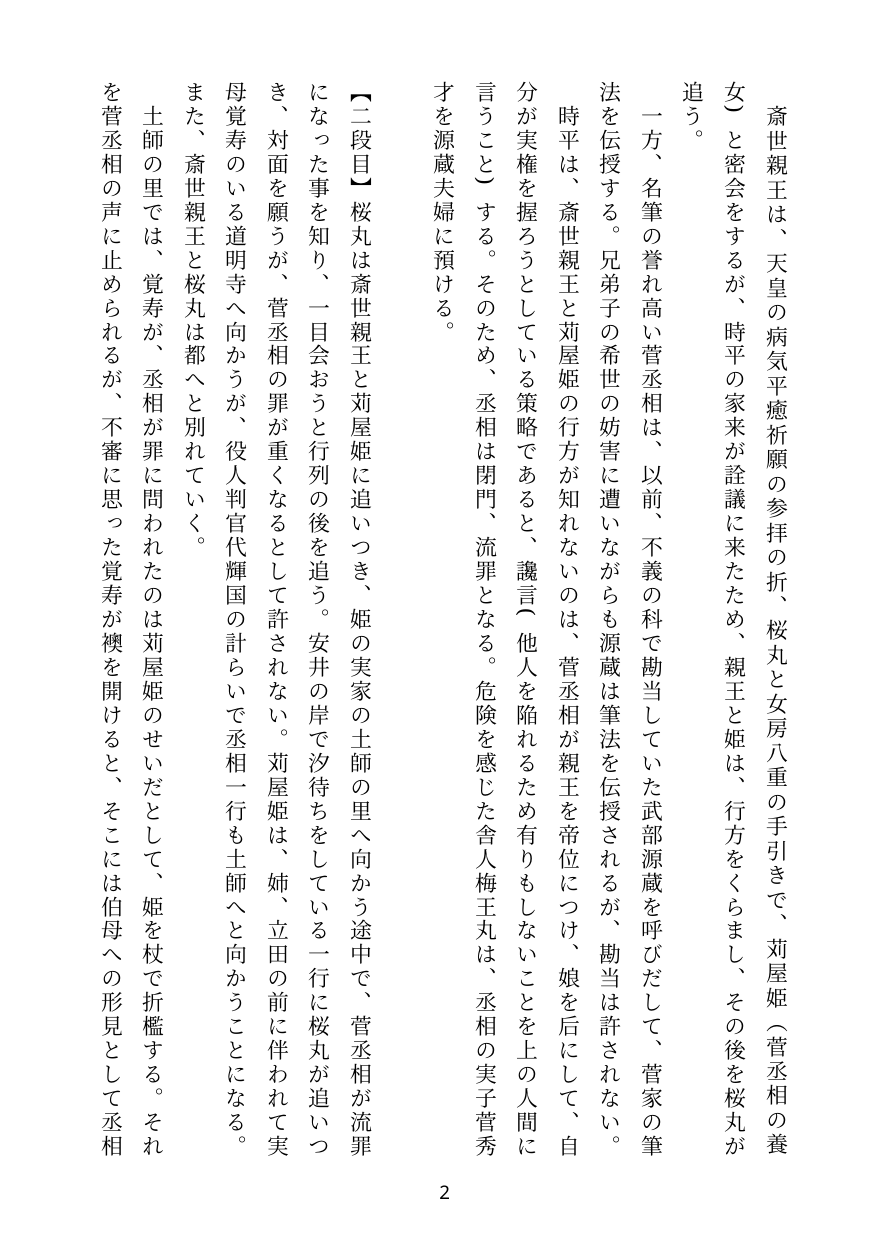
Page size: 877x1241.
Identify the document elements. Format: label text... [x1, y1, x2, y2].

text 時平は、斎世親王と苅屋姫の行方が知れないのは、菅丞相が親王を帝位につけ、娘を后にして、自分が実権を握ろうとしている策略であると、讒言(他人を陥れるため有りもしないことを上の人間に言うこと)する。そのため、丞相は閉門、流罪となる。危険を感じた舎人梅王丸は、丞相の実子菅秀才を源蔵夫婦に預ける。 [423, 81, 590, 1159]
text 土師の里では、覚寿が、丞相が罪に問われたのは苅屋姫のせいだとして、姫を杖で折檻する。それを菅丞相の声に止められるが、不審に思った覚寿が襖を開けると、そこには伯母への形見として丞相自らが彫った木像があるばかりであった。 [91, 81, 174, 1159]
text 斎世親王は、天皇の病気平癒祈願の参拝の折、桜丸と女房八重の手引きで、苅屋姫（菅丞相の養女)と密会をするが、時平の家来が詮議に来たため、親王と姫は、行方をくらまし、その後を桜丸が追う。 [673, 81, 798, 1159]
text 【二段目】桜丸は斎世親王と苅屋姫に追いつき、姫の実家の土師の里へ向かう途中で、菅丞相が流罪になった事を知り、一目会おうと行列の後を追う。安井の岸で汐待ちをしている一行に桜丸が追いつき、対面を願うが、菅丞相の罪が重くなるとして許されない。苅屋姫は、姉、立田の前に伴われて実母覚寿のいる道明寺へ向かうが、役人判官代輝国の計らいで丞相一行も土師へと向かうことになる。また、斎世親王と桜丸は都へと別れていく。 [174, 81, 382, 1159]
text 一方、名筆の誉れ高い菅丞相は、以前、不義の科で勘当していた武部源蔵を呼びだして、菅家の筆法を伝授する。兄弟子の希世の妨害に遭いながらも源蔵は筆法を伝授されるが、勘当は許されない。 [590, 81, 673, 1159]
